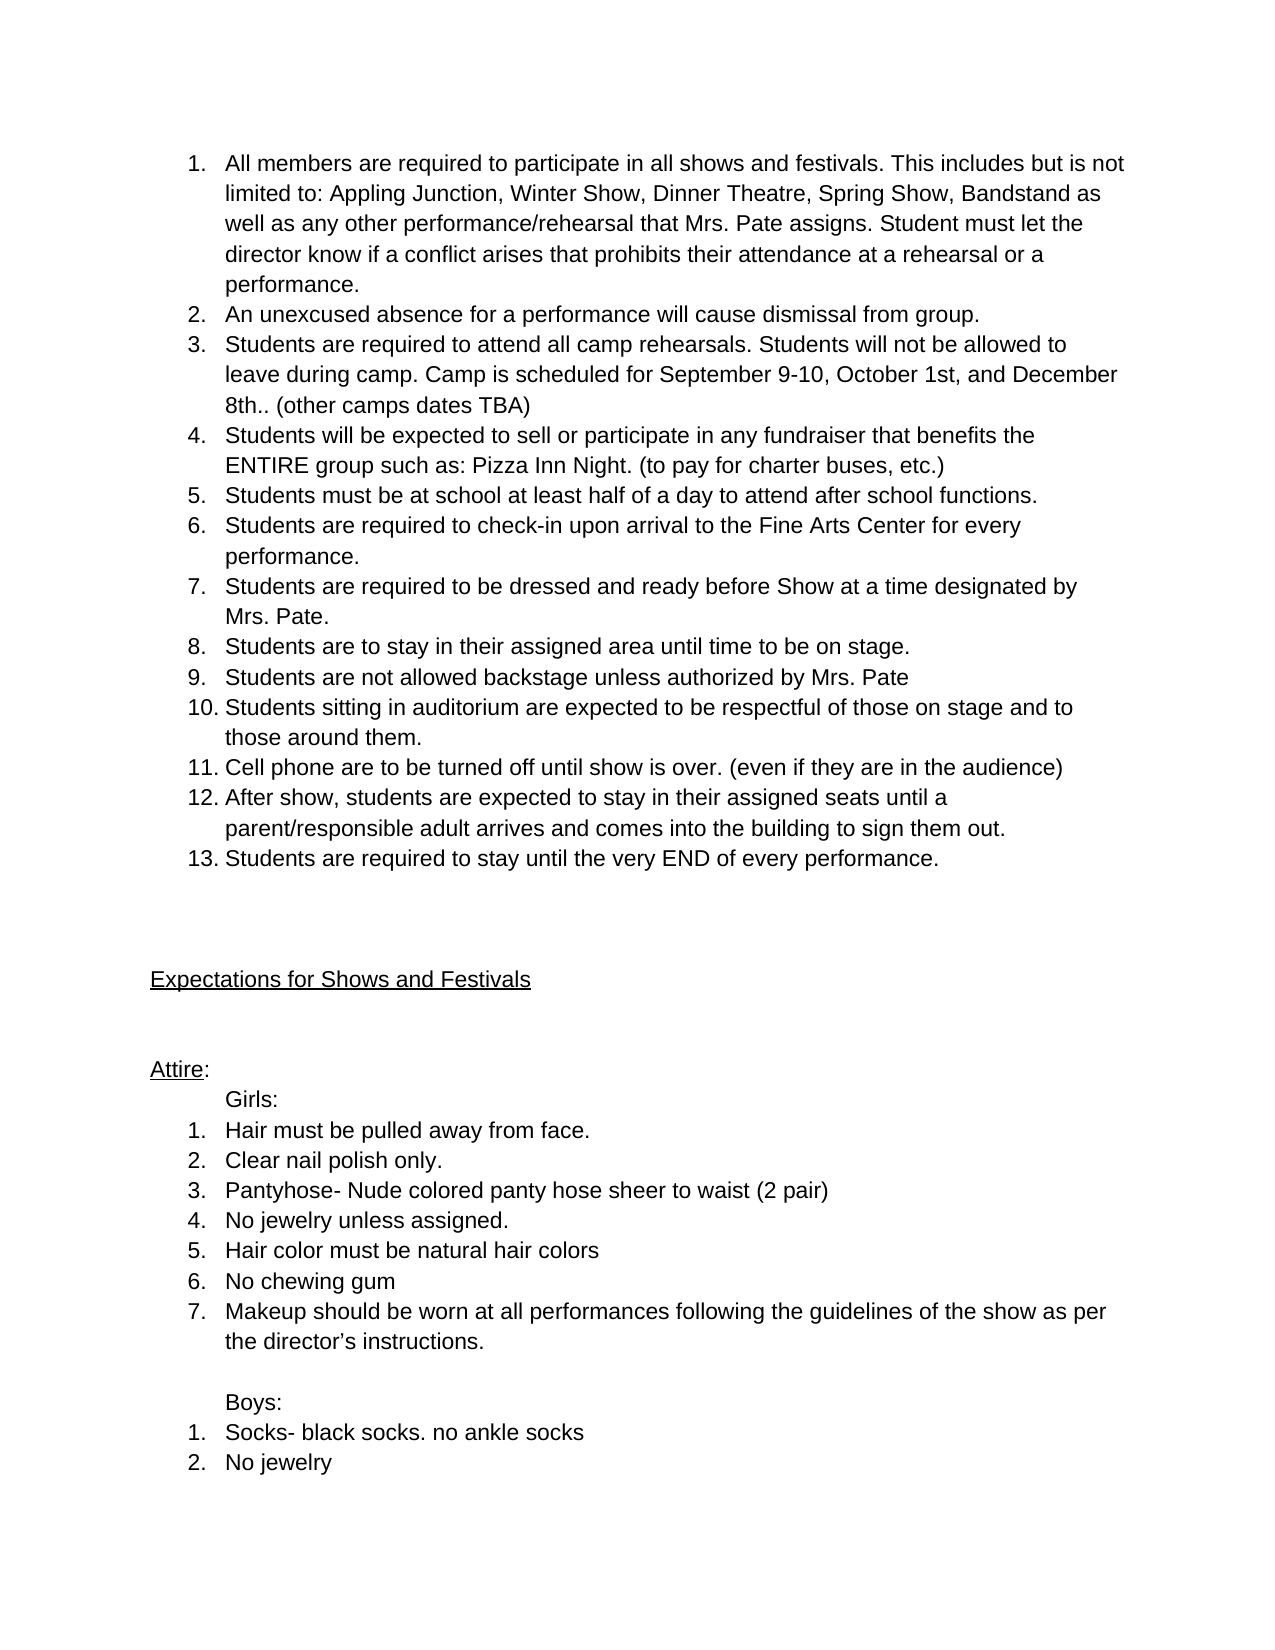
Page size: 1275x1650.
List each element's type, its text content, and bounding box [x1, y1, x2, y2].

list Students will be expected to sell or participate in any fundraiser that benefits the ENTIRE group such as: Pizza Inn Night. (to pay for charter buses, etc.) [187, 422, 1125, 478]
list Students are required to check-in upon arrival to the Fine Arts Center for every performance. [187, 512, 1125, 569]
text Attire: [150, 1056, 1125, 1083]
list Students are not allowed backstage unless authorized by Mrs. Pate [187, 663, 1125, 690]
list Students are to stay in their assigned area until time to be on stage. [187, 633, 1125, 660]
list After show, students are expected to stay in their assigned seats until a parent/responsible adult arrives and comes into the building to sign them out. [187, 784, 1125, 841]
text Expectations for Shows and Festivals [150, 966, 1125, 992]
list An unexcused absence for a performance will cause dismissal from group. [187, 301, 1125, 327]
list Students are required to attend all camp rehearsals. Students will not be allowed to leave during camp. Camp is scheduled for September 9-10, October 1st, and December 8th.. (other camps dates TBA) [187, 331, 1125, 418]
text Girls: [150, 1086, 1125, 1113]
list Clear nail polish only. [187, 1147, 1125, 1173]
list Students are required to stay until the very END of every performance. [187, 845, 1125, 871]
list Socks- black socks. no ankle socks [187, 1419, 1125, 1445]
list Students sitting in auditorium are expected to be respectful of those on stage and to those around them. [187, 694, 1125, 750]
list Cell phone are to be turned off until show is over. (even if they are in the audience) [187, 754, 1125, 781]
list Hair color must be natural hair colors [187, 1237, 1125, 1264]
list Students must be at school at least half of a day to attend after school functions. [187, 482, 1125, 509]
text Boys: [150, 1388, 1125, 1415]
list Hair must be pulled away from face. [187, 1117, 1125, 1143]
list Makeup should be worn at all performances following the guidelines of the show as per the director’s instructions. [187, 1298, 1125, 1354]
list All members are required to participate in all shows and festivals. This includes but is not limited to: Appling Junction, Winter Show, Dinner Theatre, Spring Show, Bandstand as well as any other performance/rehearsal that Mrs. Pate assigns. Student must let the director know if a conflict arises that prohibits their attendance at a rehearsal or a performance. [187, 150, 1125, 297]
list No jewelry [187, 1449, 1125, 1475]
list No jewelry unless assigned. [187, 1207, 1125, 1234]
list No chewing gum [187, 1268, 1125, 1294]
list Students are required to be dressed and ready before Show at a time designated by Mrs. Pate. [187, 573, 1125, 629]
list Pantyhose- Nude colored panty hose sheer to waist (2 pair) [187, 1177, 1125, 1203]
